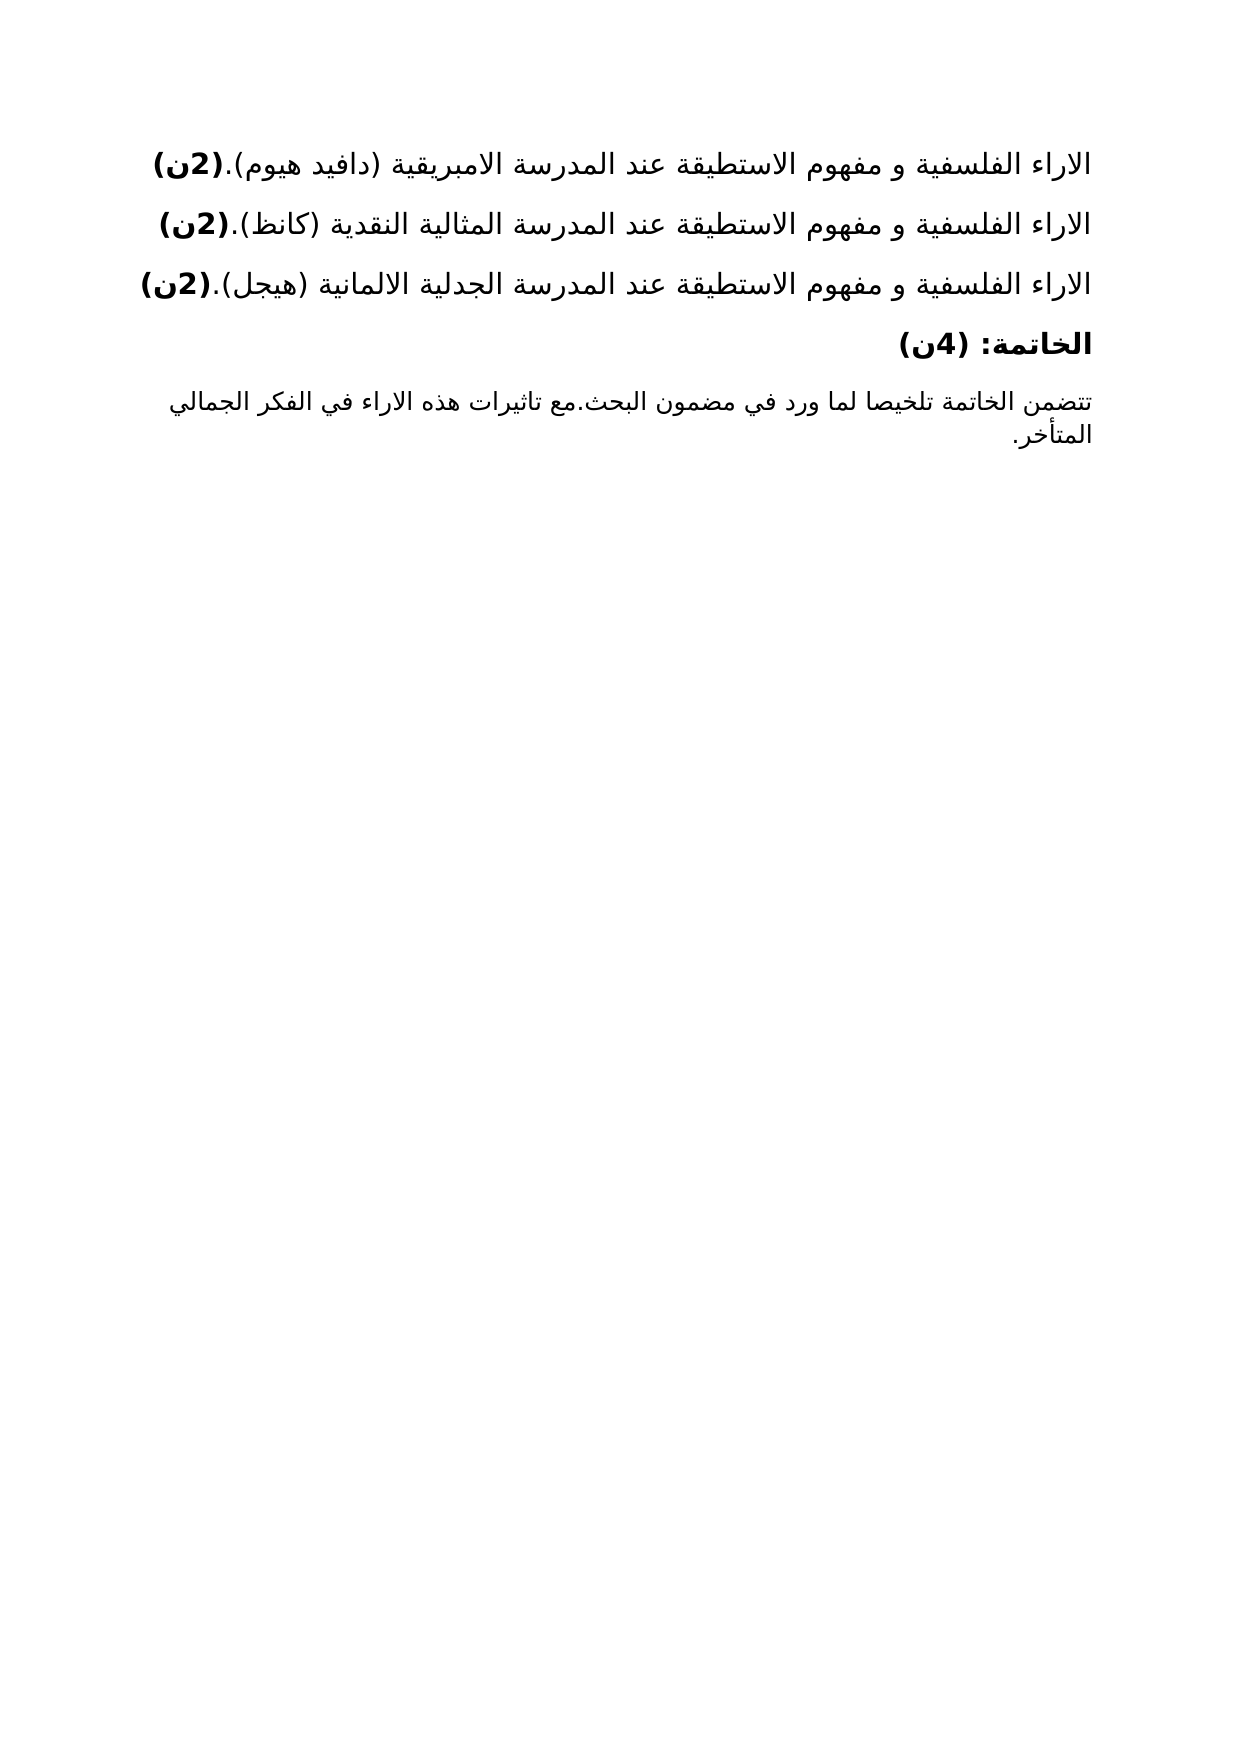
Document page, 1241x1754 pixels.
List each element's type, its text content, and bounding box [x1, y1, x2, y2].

text الخاتمة: (4ن) [89, 327, 1093, 361]
text تتضمن الخاتمة تلخيصا لما ورد في مضمون البحث.مع تاثيرات هذه الاراء في الفكر الجمالي المتأخر. [89, 387, 1093, 449]
text الاراء الفلسفية و مفهوم الاستطيقة عند المدرسة الجدلية الالمانية (هيجل).(2ن) [89, 267, 1093, 301]
text الاراء الفلسفية و مفهوم الاستطيقة عند المدرسة المثالية النقدية (كانظ).(2ن) [89, 207, 1093, 241]
text الاراء الفلسفية و مفهوم الاستطيقة عند المدرسة الامبريقية (دافيد هيوم).(2ن) [89, 148, 1093, 182]
